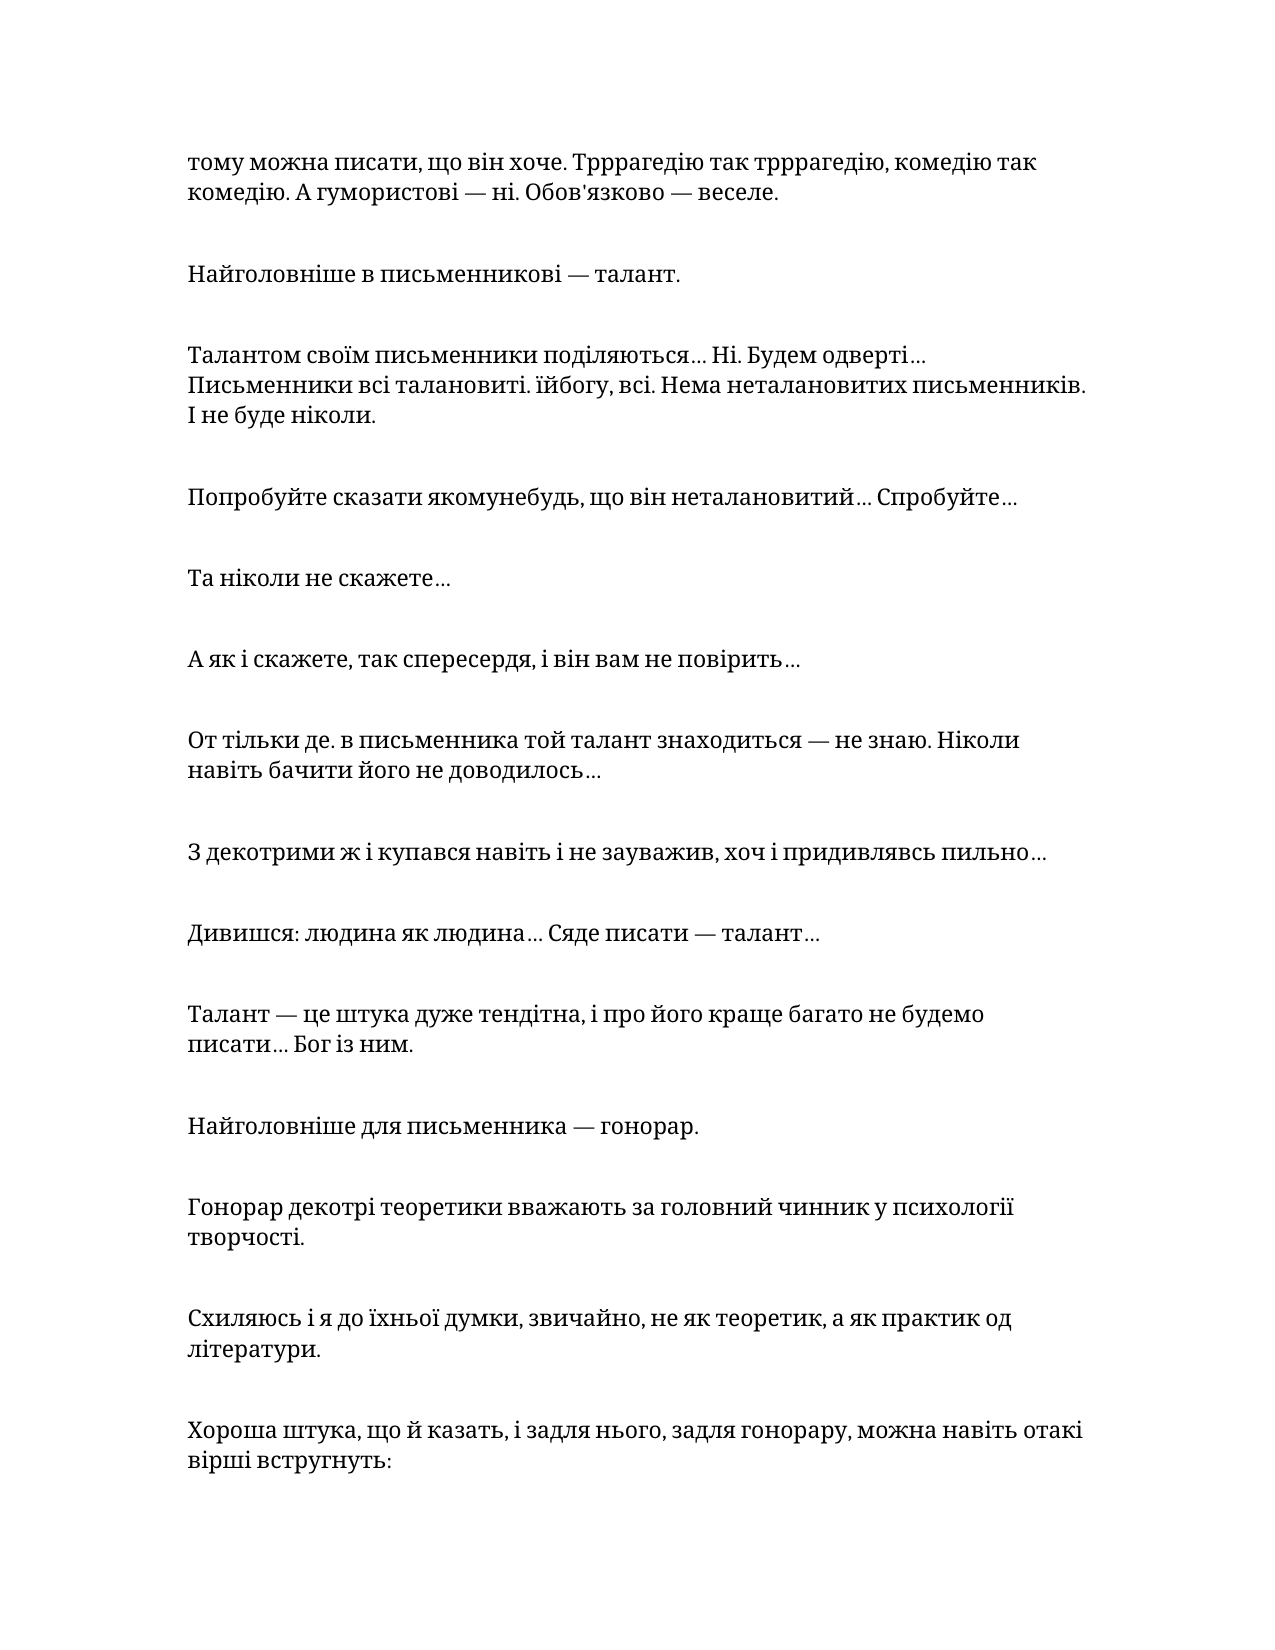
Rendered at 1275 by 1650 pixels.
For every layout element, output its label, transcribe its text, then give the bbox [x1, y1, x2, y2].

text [187, 150, 1087, 207]
text Найголовніше для письменника — гонорар. [187, 1083, 1087, 1140]
text А як і скажете, так спересердя, і він вам не повірить… [187, 617, 1087, 673]
text Хороша штука, що й казать, і задля нього, задля гонорару, можна навіть отакі вірші встругнуть: [187, 1387, 1087, 1474]
text От тільки де. в письменника той талант знаходиться — не знаю. Ніколи навіть бачити його не доводилось… [187, 698, 1087, 785]
text Найголовніше в письменникові — талант. [187, 231, 1087, 288]
text Схиляюсь і я до їхньої думки, звичайно, не як теоретик, а як практик од літератури. [187, 1276, 1087, 1363]
text Гонорар декотрі теоретики вважають за головний чинник у психології творчості. [187, 1164, 1087, 1251]
text Дивишся: людина як людина… Сяде писати — талант… [187, 891, 1087, 947]
text Талантом своїм письменники поділяються… Ні. Будем одверті… Письменники всі талановиті. їйбогу, всі. Нема неталановитих письменників. І не буде ніколи. [187, 312, 1087, 429]
text Попробуйте сказати якомунебудь, що він неталановитий… Спробуйте… [187, 454, 1087, 511]
text Та ніколи не скажете… [187, 535, 1087, 592]
text Талант — це штука дуже тендітна, і про його краще багато не будемо писати… Бог із ним. [187, 972, 1087, 1059]
text З декотрими ж і купався навіть і не зауважив, хоч і придивлявсь пильно… [187, 809, 1087, 866]
